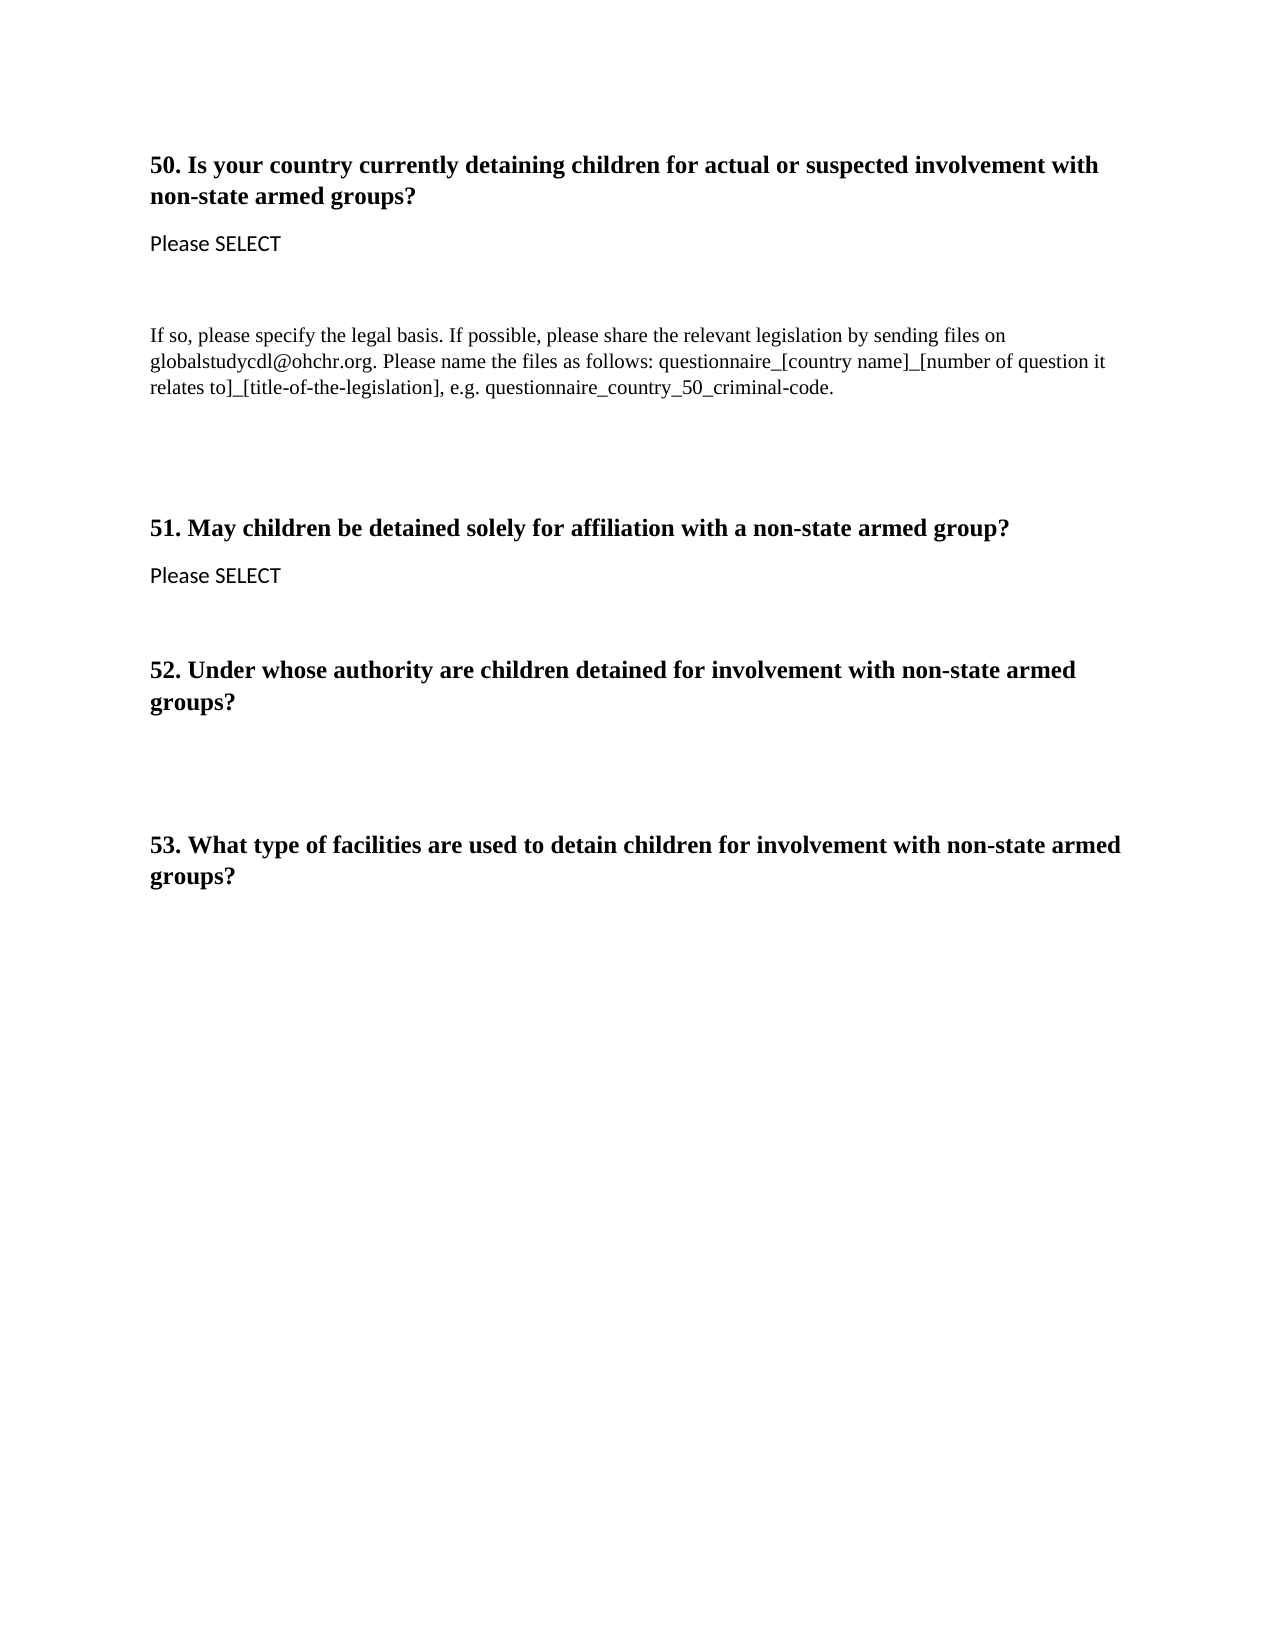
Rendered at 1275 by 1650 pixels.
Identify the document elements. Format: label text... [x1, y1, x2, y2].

text 50. Is your country currently detaining children for actual or suspected involvement with non-state armed groups? [150, 150, 1125, 210]
text 51. May children be detained solely for affiliation with a non-state armed group? [150, 513, 1125, 542]
text If so, please specify the legal basis. If possible, please share the relevant legislation by sending files on globalstudycdl@ohchr.org. Please name the files as follows: questionnaire_[country name]_[number of question it relates to]_[title-of-the-legislation], e.g. questionnaire_country_50_criminal-code. [150, 323, 1125, 399]
text 53. What type of facilities are used to detain children for involvement with non-state armed groups? [150, 830, 1125, 889]
text 52. Under whose authority are children detained for involvement with non-state armed groups? [150, 656, 1125, 715]
